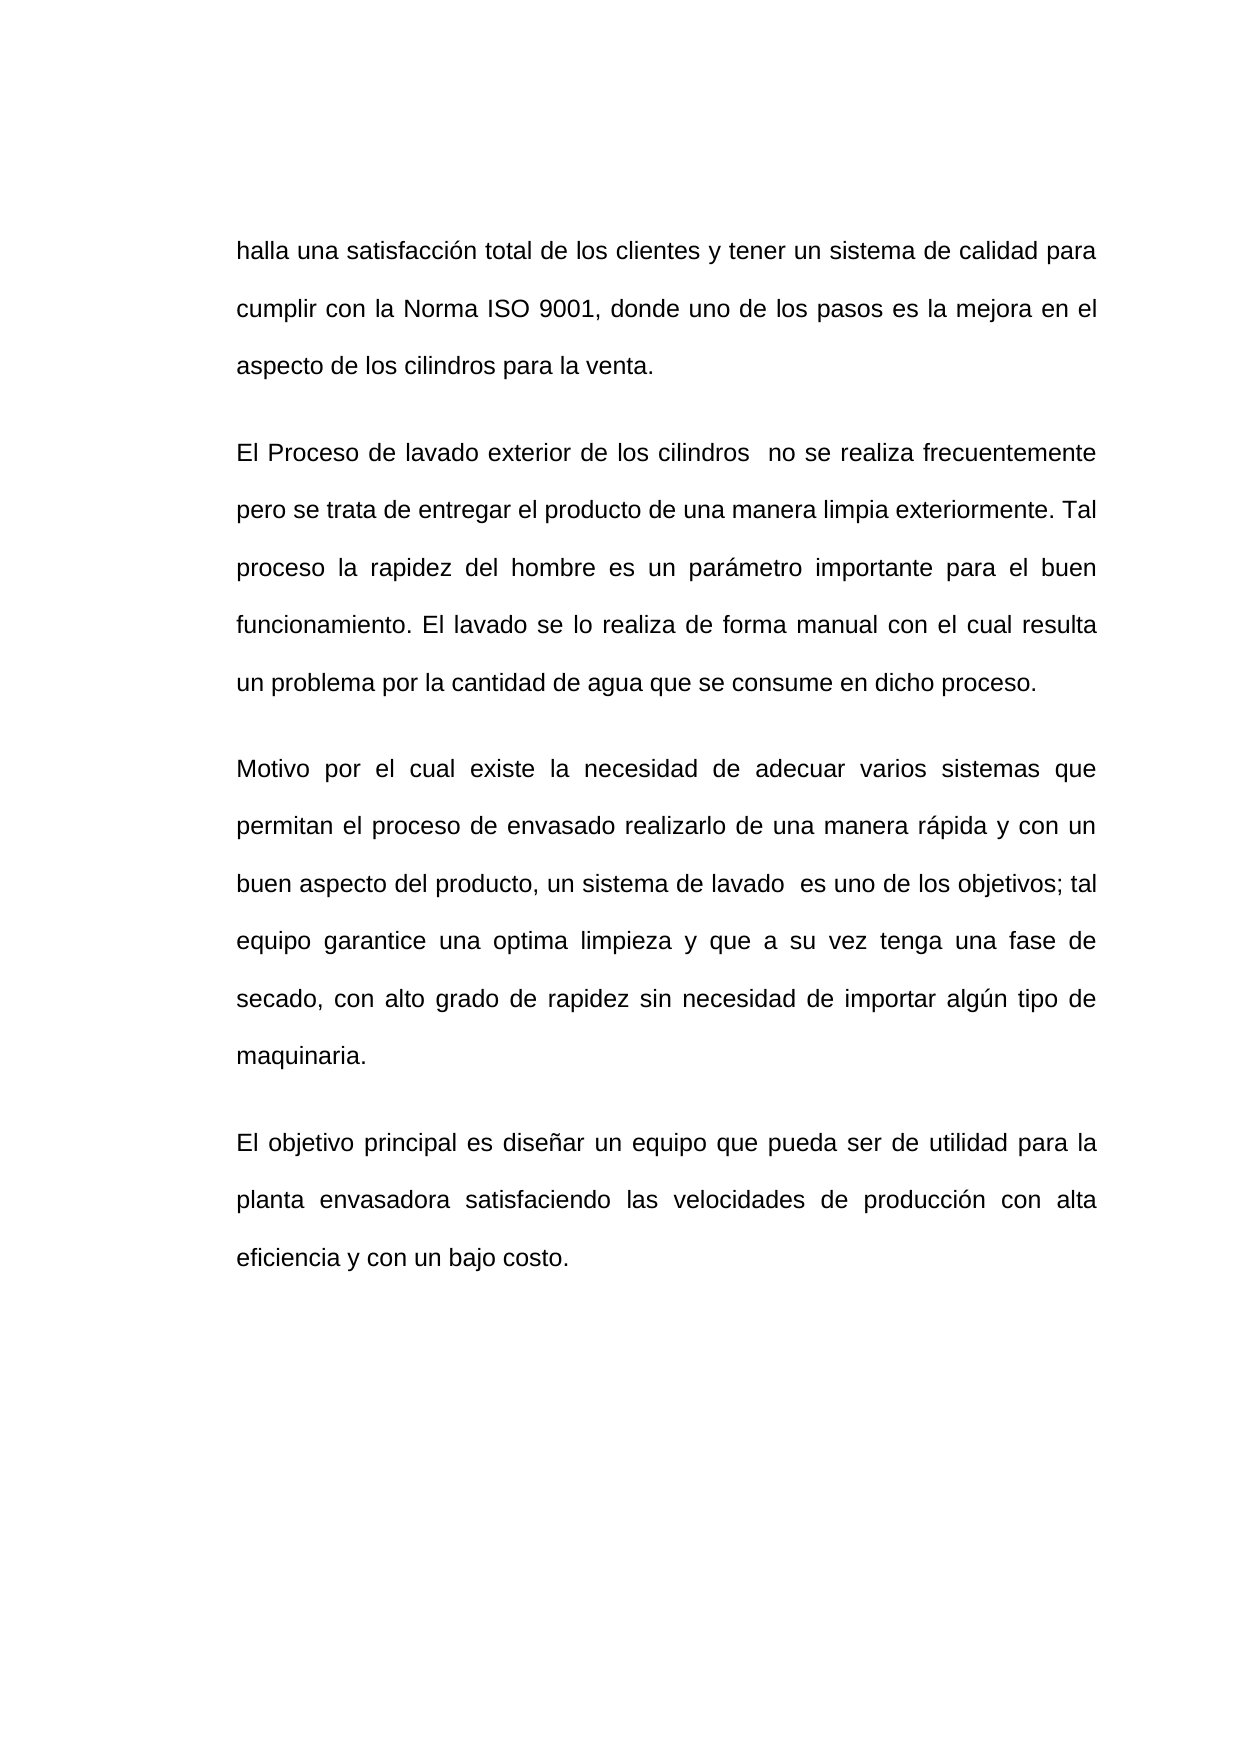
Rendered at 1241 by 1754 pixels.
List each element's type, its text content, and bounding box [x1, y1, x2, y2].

text El objetivo principal es diseñar un equipo que pueda ser de utilidad para la planta envasadora satisfaciendo las velocidades de producción con alta eficiencia y con un bajo costo. [236, 1127, 1098, 1271]
text Motivo por el cual existe la necesidad de adecuar varios sistemas que permitan el proceso de envasado realizarlo de una manera rápida y con un buen aspecto del producto, un sistema de lavado es uno de los objetivos; tal equipo garantice una optima limpieza y que a su vez tenga una fase de secado, con alto grado de rapidez sin necesidad de importar algún tipo de maquinaria. [236, 754, 1098, 1070]
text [236, 236, 1098, 380]
text El Proceso de lavado exterior de los cilindros no se realiza frecuentemente pero se trata de entregar el producto de una manera limpia exteriormente. Tal proceso la rapidez del hombre es un parámetro importante para el buen funcionamiento. El lavado se lo realiza de forma manual con el cual resulta un problema por la cantidad de agua que se consume en dicho proceso. [236, 437, 1098, 696]
